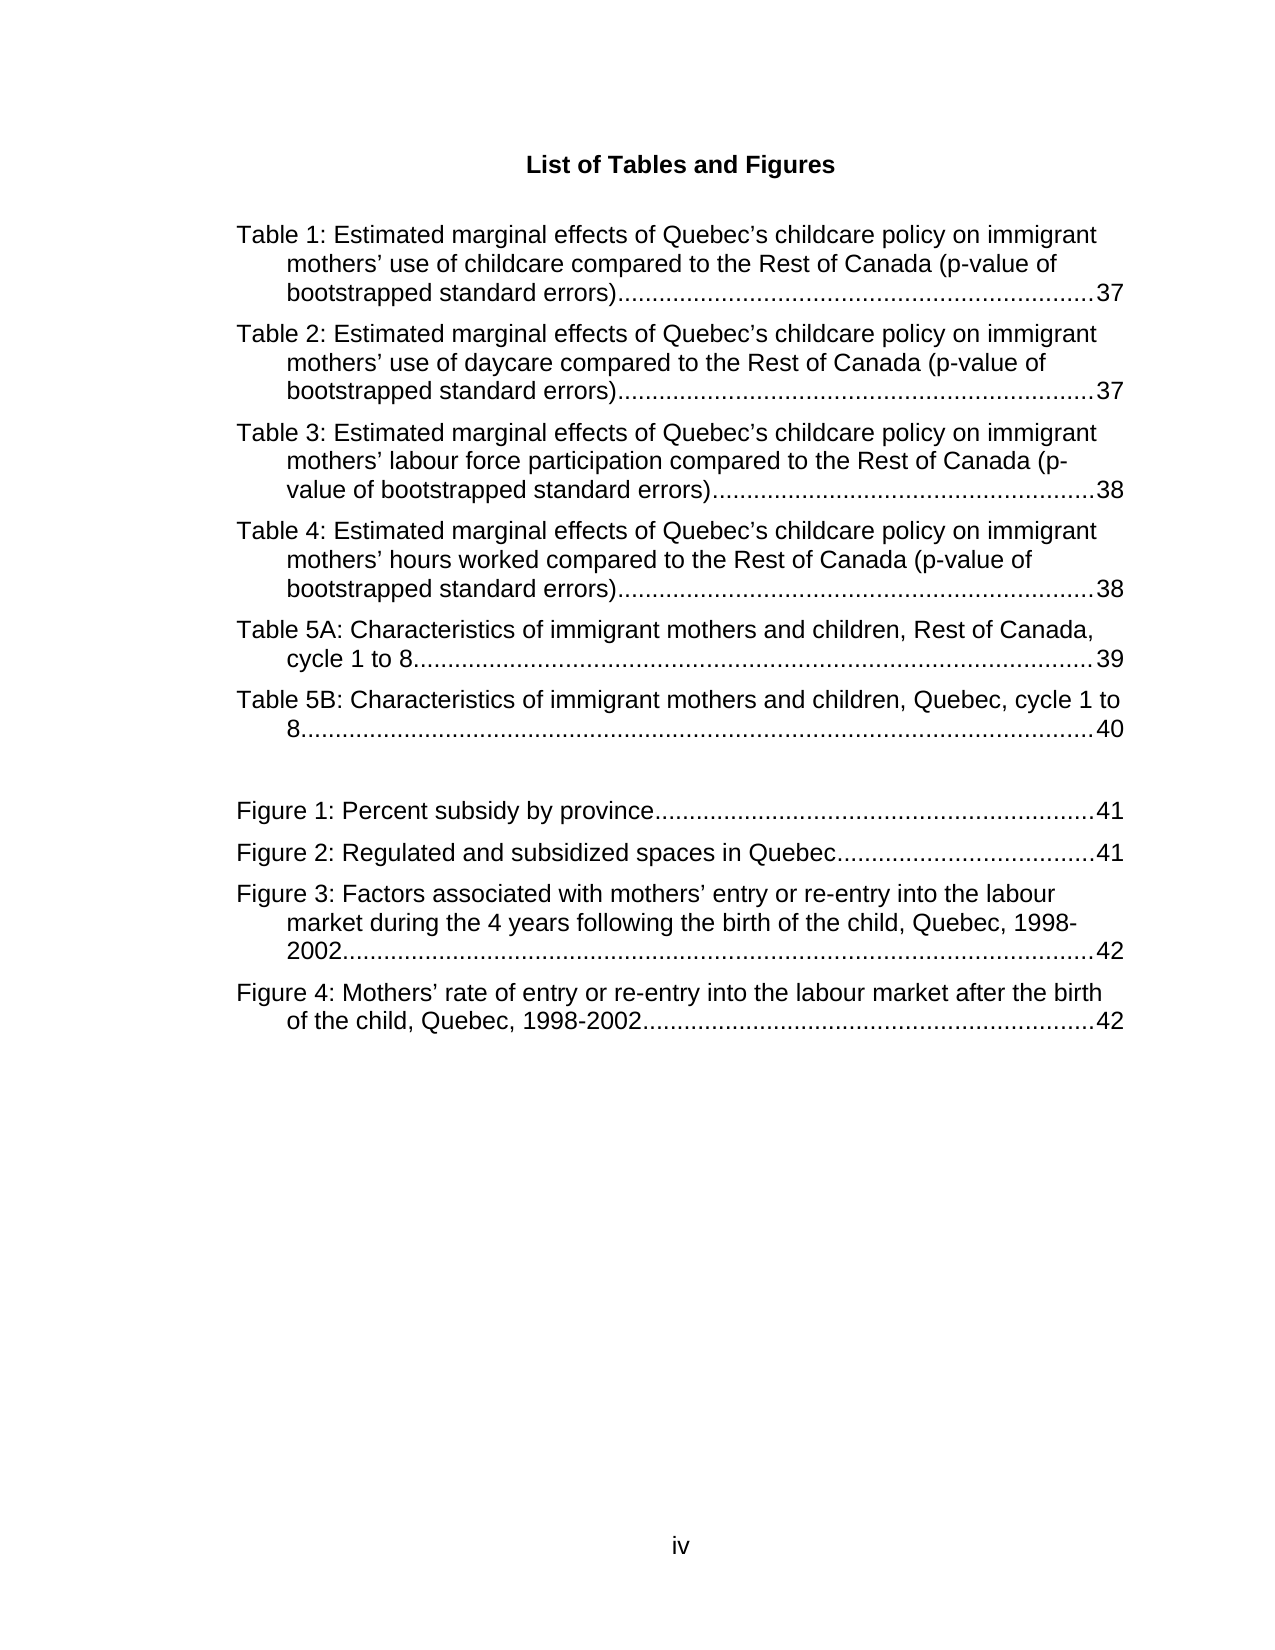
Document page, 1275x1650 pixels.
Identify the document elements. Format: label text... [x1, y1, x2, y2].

text Figure 2: Regulated and subsidized spaces in Quebec 41 [236, 837, 1125, 866]
text Figure 1: Percent subsidy by province 41 [236, 796, 1125, 825]
text Figure 4: Mothers’ rate of entry or re-entry into the labour market after the birth of the child, Quebec, 1998-2002 42 [236, 977, 1125, 1035]
text Table 4: Estimated marginal effects of Quebec’s childcare policy on immigrant mothers’ hours worked compared to the Rest of Canada (p-value of bootstrapped standard errors) 38 [236, 516, 1125, 602]
text Table 3: Estimated marginal effects of Quebec’s childcare policy on immigrant mothers’ labour force participation compared to the Rest of Canada (p-value of bootstrapped standard errors) 38 [236, 417, 1125, 504]
subtitle List of Tables and Figures [236, 150, 1125, 179]
text Table 2: Estimated marginal effects of Quebec’s childcare policy on immigrant mothers’ use of daycare compared to the Rest of Canada (p-value of bootstrapped standard errors) 37 [236, 319, 1125, 405]
text Table 5B: Characteristics of immigrant mothers and children, Quebec, cycle 1 to 8 40 [236, 685, 1125, 742]
text Table 1: Estimated marginal effects of Quebec’s childcare policy on immigrant mothers’ use of childcare compared to the Rest of Canada (p-value of bootstrapped standard errors) 37 [236, 220, 1125, 306]
text Figure 3: Factors associated with mothers’ entry or re-entry into the labour market during the 4 years following the birth of the child, Quebec, 1998-2002 42 [236, 879, 1125, 965]
text Table 5A: Characteristics of immigrant mothers and children, Rest of Canada, cycle 1 to 8 39 [236, 615, 1125, 672]
